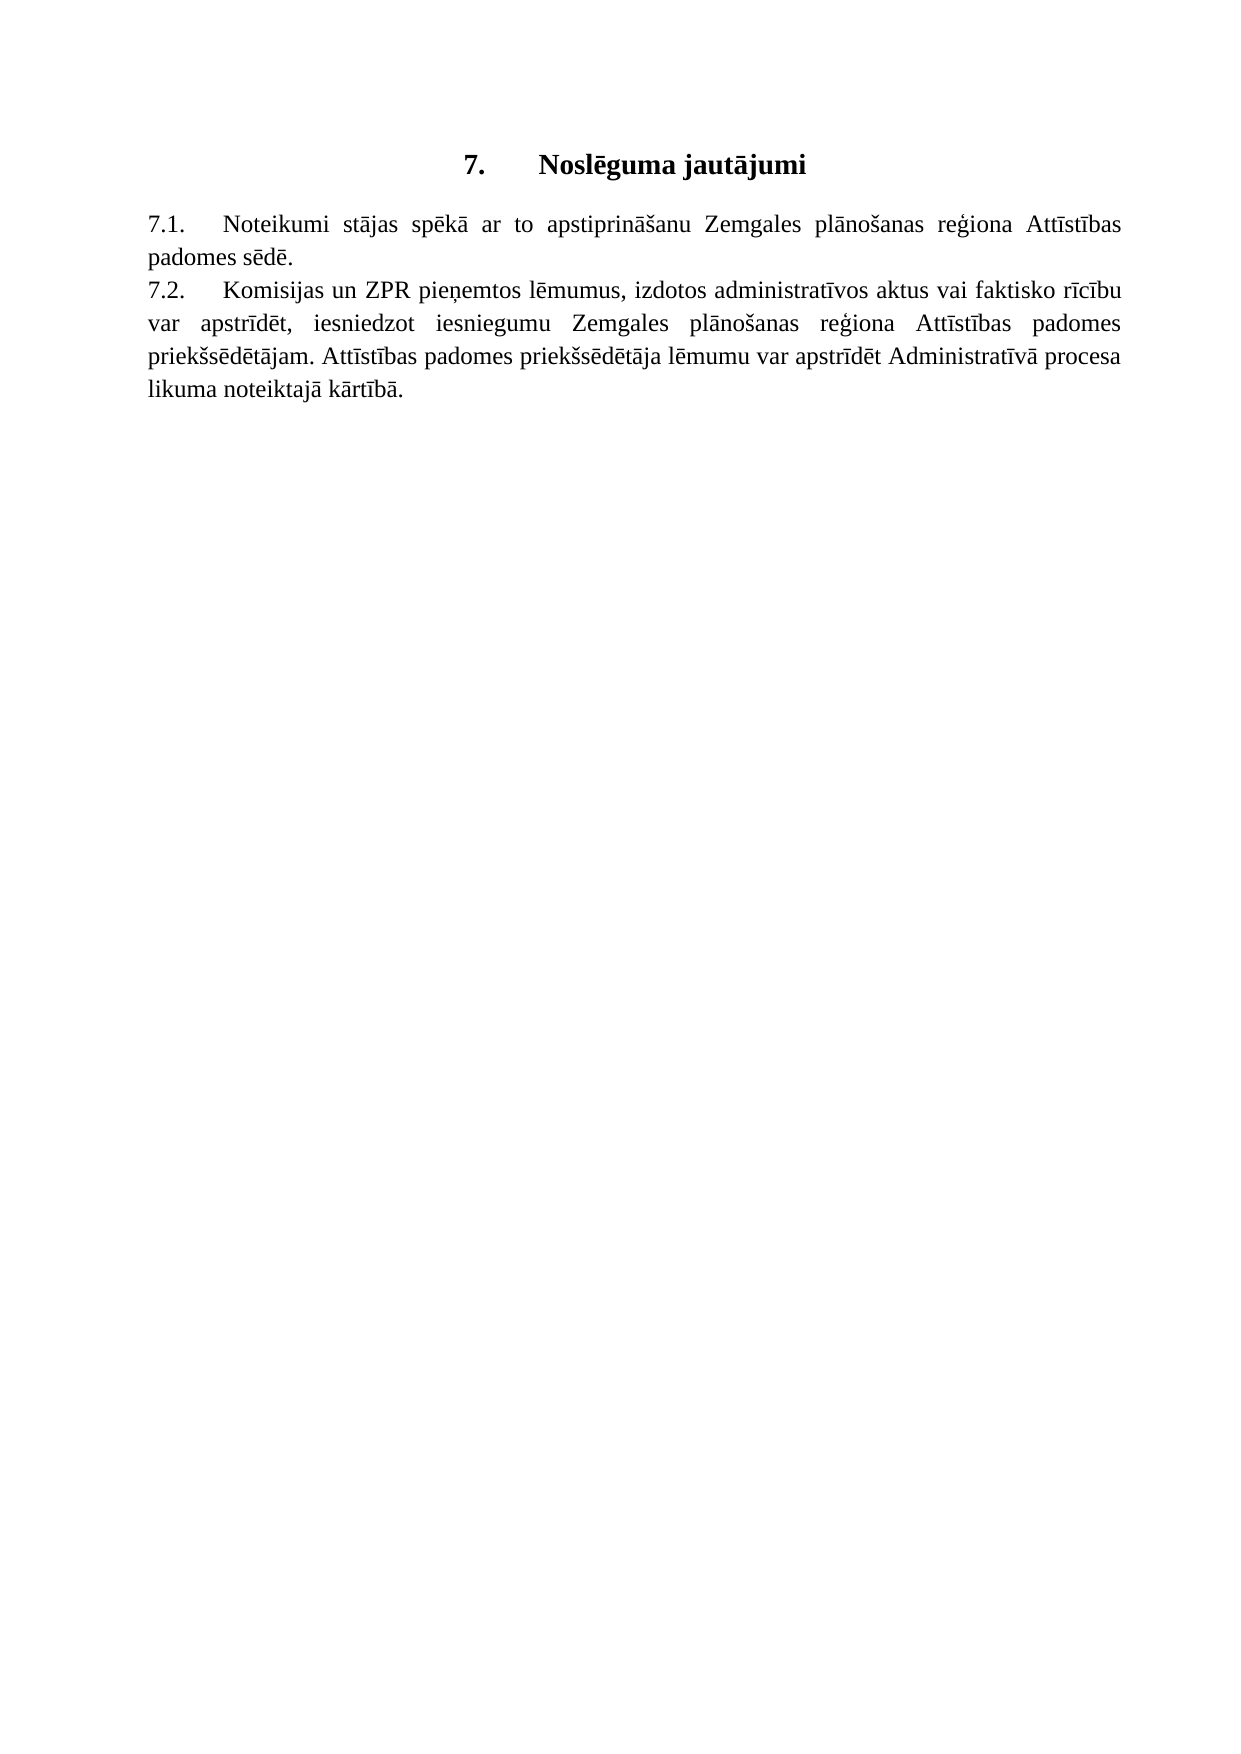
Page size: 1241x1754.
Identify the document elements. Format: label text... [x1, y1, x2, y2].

list Noteikumi stājas spēkā ar to apstiprināšanu Zemgales plānošanas reģiona Attīstības padomes sēdē. [148, 209, 1122, 271]
list Noslēguma jautājumi [148, 147, 1122, 180]
list Komisijas un ZPR pieņemtos lēmumus, izdotos administratīvos aktus vai faktisko rīcību var apstrīdēt, iesniedzot iesniegumu Zemgales plānošanas reģiona Attīstības padomes priekšsēdētājam. Attīstības padomes priekšsēdētāja lēmumu var apstrīdēt Administratīvā procesa likuma noteiktajā kārtībā. [148, 275, 1122, 403]
